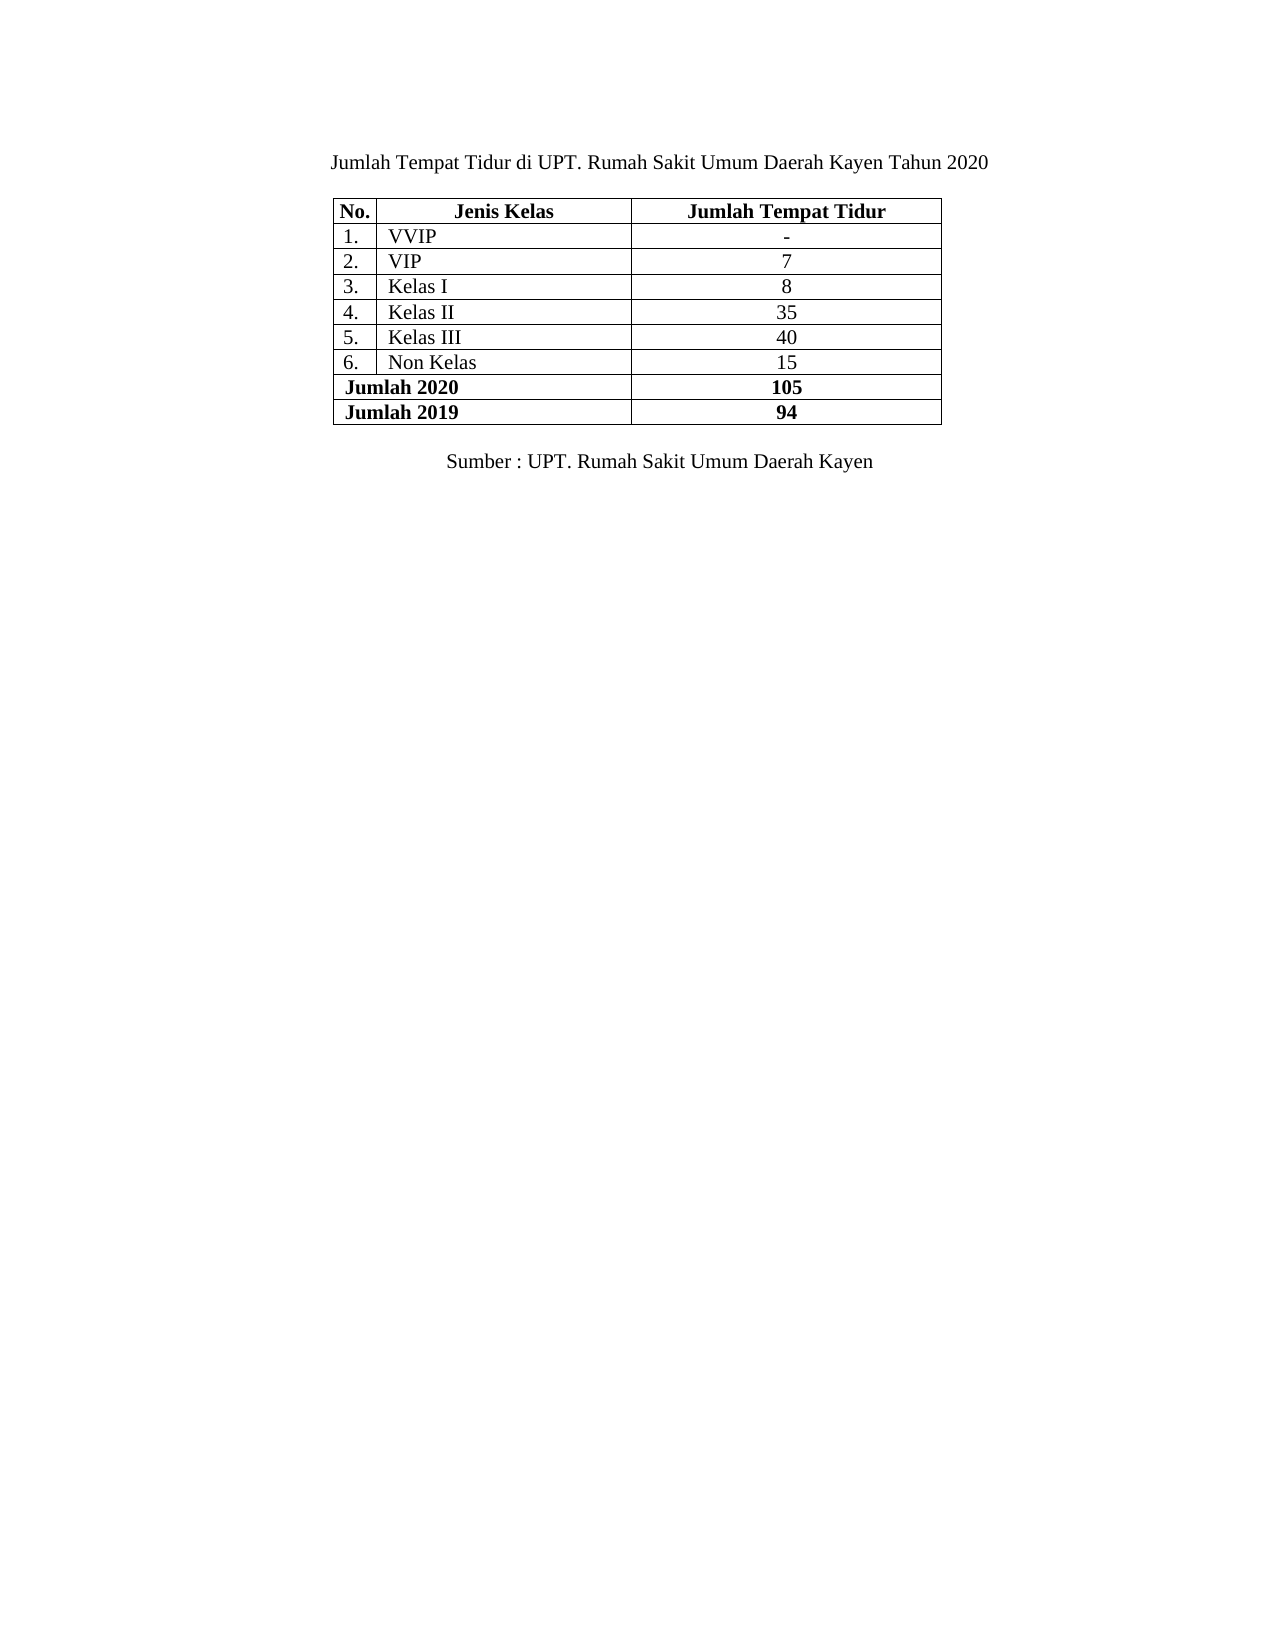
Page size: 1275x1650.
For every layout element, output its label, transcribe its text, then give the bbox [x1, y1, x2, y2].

table_cell - [632, 224, 941, 248]
table_cell 5. [334, 325, 376, 349]
table_cell 7 [632, 249, 941, 273]
table_cell Jumlah 2019 [334, 400, 631, 424]
table_cell 4. [334, 300, 376, 324]
table_header Jumlah Tempat Tidur [632, 199, 941, 223]
table_cell 1. [334, 224, 376, 248]
table_cell VIP [377, 249, 631, 273]
table_cell 2. [334, 249, 376, 273]
table_header Jenis Kelas [377, 199, 631, 223]
text Jumlah Tempat Tidur di UPT. Rumah Sakit Umum Daerah Kayen Tahun 2020 [194, 150, 1125, 174]
table_cell Kelas II [377, 300, 631, 324]
table_cell 40 [632, 325, 941, 349]
table_cell 3. [334, 275, 376, 298]
table_cell 6. [334, 350, 376, 374]
table_cell 94 [632, 400, 941, 424]
table_cell Kelas I [377, 275, 631, 298]
table_cell VVIP [377, 224, 631, 248]
table_cell Kelas III [377, 325, 631, 349]
table_cell 15 [632, 350, 941, 374]
table_cell 35 [632, 300, 941, 324]
text Sumber : UPT. Rumah Sakit Umum Daerah Kayen [194, 449, 1125, 473]
table_cell Non Kelas [377, 350, 631, 374]
table_cell Jumlah 2020 [334, 375, 631, 399]
table_cell 105 [632, 375, 941, 399]
table_header No. [334, 199, 376, 223]
table_cell 8 [632, 275, 941, 298]
